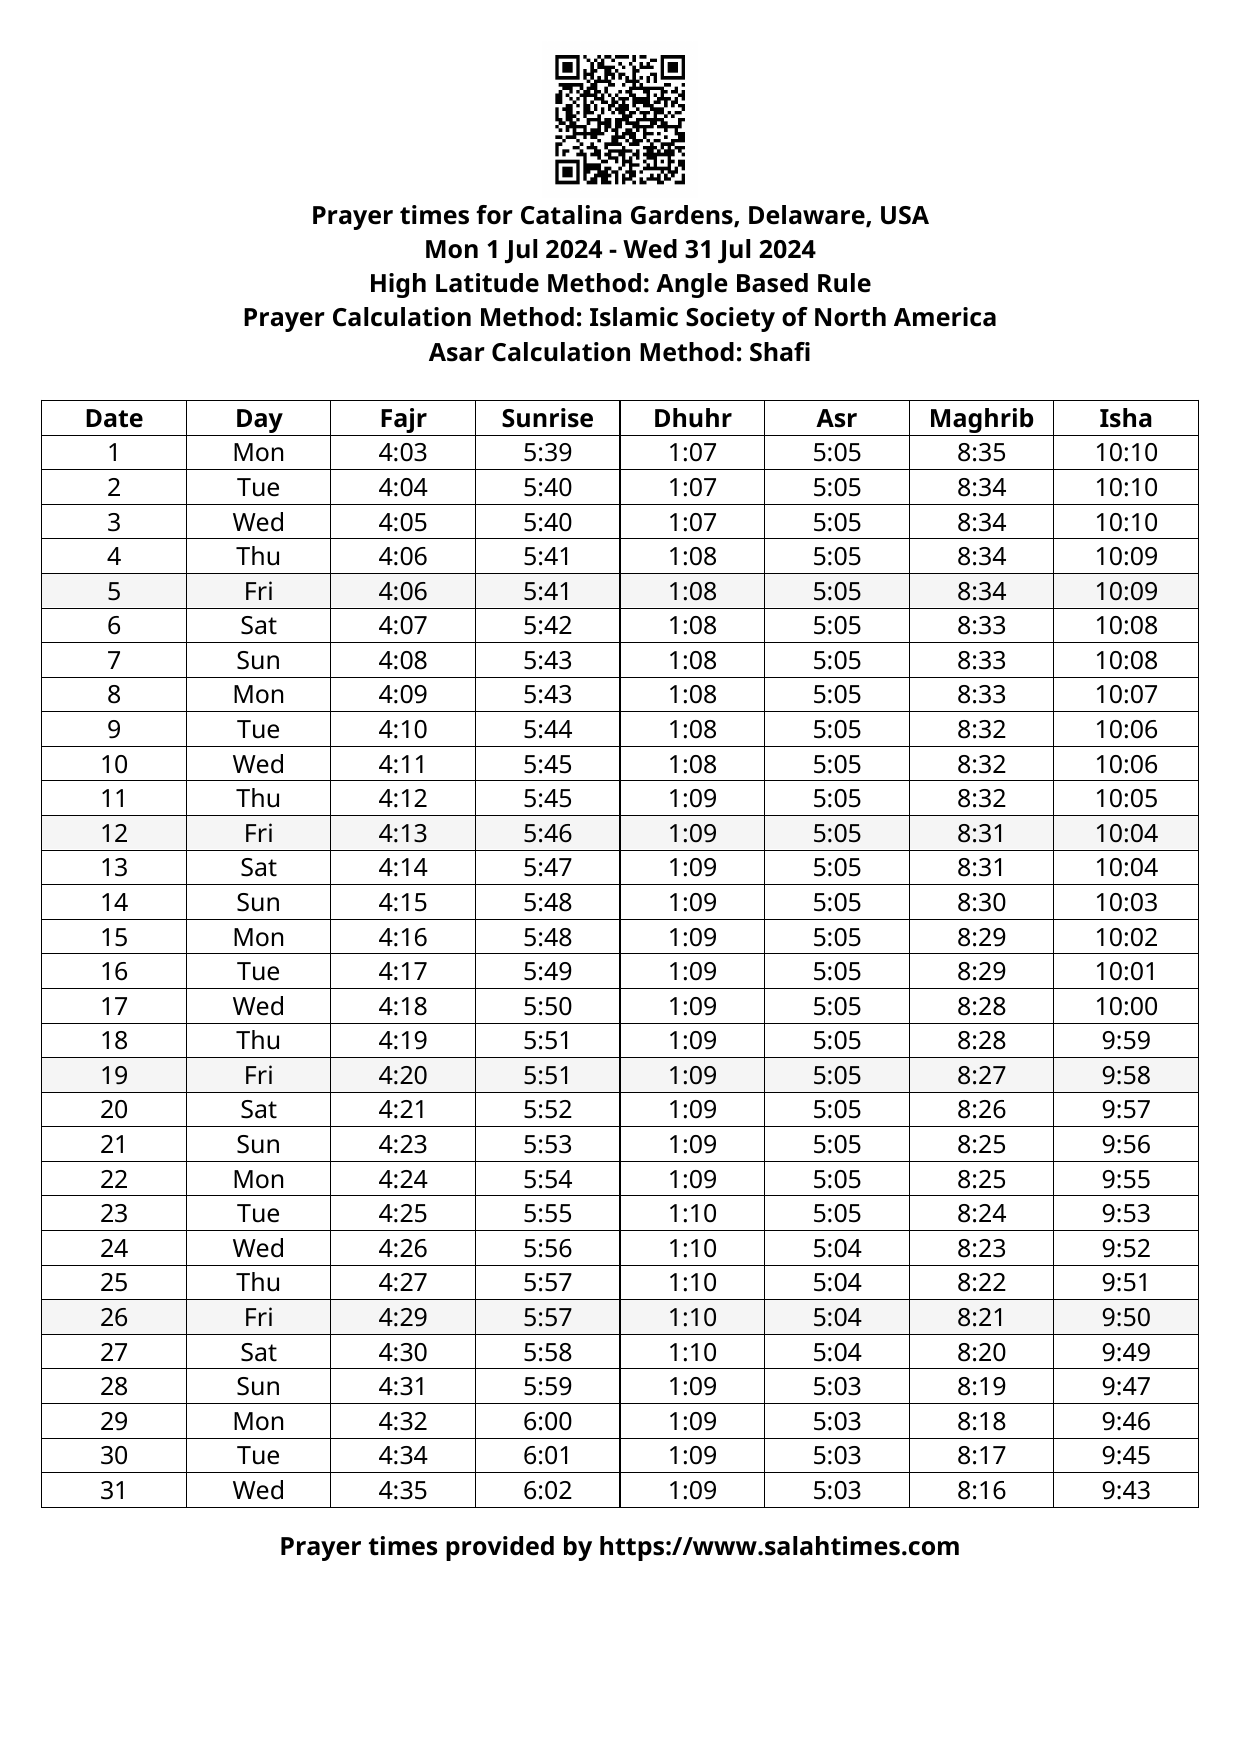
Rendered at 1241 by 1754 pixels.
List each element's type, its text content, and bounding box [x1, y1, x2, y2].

table_cell 8:20 [910, 1335, 1053, 1368]
table_cell 13 [42, 851, 186, 884]
table_cell 10:08 [1054, 643, 1198, 677]
table_cell 5:04 [765, 1266, 909, 1299]
table_cell Mon [187, 1162, 330, 1195]
table_cell 1:07 [621, 436, 764, 469]
table_cell 6:00 [476, 1404, 619, 1437]
table_cell 8:31 [910, 816, 1053, 849]
table_cell 9:47 [1054, 1369, 1198, 1403]
table_cell 5:42 [476, 609, 619, 642]
table_cell 6:01 [476, 1439, 619, 1472]
table_cell 9:51 [1054, 1266, 1198, 1299]
text Prayer Calculation Method: Islamic Society of North America [42, 300, 1198, 334]
table_cell 9:56 [1054, 1127, 1198, 1161]
table_cell Tue [187, 470, 330, 504]
table_cell 4:05 [331, 505, 475, 538]
table_cell 1:09 [621, 1473, 764, 1507]
table_header Date [42, 401, 186, 434]
table_cell 5:40 [476, 470, 619, 504]
table_cell 5:05 [765, 505, 909, 538]
table_cell 14 [42, 885, 186, 919]
table_cell 4:30 [331, 1335, 475, 1368]
table_cell 10:04 [1054, 816, 1198, 849]
table_cell 5:05 [765, 712, 909, 746]
table_cell 1:08 [621, 539, 764, 573]
table_cell 10:06 [1054, 747, 1198, 780]
table_cell Thu [187, 1024, 330, 1057]
table_cell 15 [42, 920, 186, 953]
table_cell 1:09 [621, 1093, 764, 1126]
table_cell Wed [187, 747, 330, 780]
table_cell 5:05 [765, 1127, 909, 1161]
table_cell 5:03 [765, 1439, 909, 1472]
table_cell 4:16 [331, 920, 475, 953]
table_cell 30 [42, 1439, 186, 1472]
picture [542, 41, 699, 198]
table_cell 10:03 [1054, 885, 1198, 919]
table_cell 4:11 [331, 747, 475, 780]
table_cell 1:07 [621, 470, 764, 504]
table_cell 5:05 [765, 1058, 909, 1092]
table_cell Mon [187, 920, 330, 953]
table_cell 25 [42, 1266, 186, 1299]
table_cell 17 [42, 989, 186, 1022]
table_cell 5:05 [765, 989, 909, 1022]
table_cell 5:49 [476, 954, 619, 988]
table_cell 5:05 [765, 678, 909, 711]
table_header Day [187, 401, 330, 434]
table_cell 1:08 [621, 678, 764, 711]
table_cell 5:51 [476, 1024, 619, 1057]
table_cell 9 [42, 712, 186, 746]
table_cell Tue [187, 954, 330, 988]
table_cell 5:47 [476, 851, 619, 884]
table_cell Fri [187, 1300, 330, 1334]
table_cell 1:10 [621, 1231, 764, 1264]
table_cell 8:23 [910, 1231, 1053, 1264]
table_cell 10:09 [1054, 539, 1198, 573]
table_cell 5:05 [765, 643, 909, 677]
table_cell 3 [42, 505, 186, 538]
table_cell Sun [187, 1369, 330, 1403]
table_cell 10:05 [1054, 781, 1198, 815]
table_cell Sat [187, 609, 330, 642]
table_cell Wed [187, 1473, 330, 1507]
table_cell Fri [187, 1058, 330, 1092]
table_cell 4:09 [331, 678, 475, 711]
table_cell 8:17 [910, 1439, 1053, 1472]
table_cell 4 [42, 539, 186, 573]
table_cell 5:44 [476, 712, 619, 746]
table_cell 5:55 [476, 1196, 619, 1230]
table_cell 9:43 [1054, 1473, 1198, 1507]
table_cell 8:32 [910, 747, 1053, 780]
table_cell 5:05 [765, 920, 909, 953]
table_cell 5:41 [476, 574, 619, 607]
table_cell 5:56 [476, 1231, 619, 1264]
table_cell 8:32 [910, 712, 1053, 746]
table_cell 4:06 [331, 574, 475, 607]
table_cell 5:05 [765, 816, 909, 849]
table_cell 1:09 [621, 920, 764, 953]
table_cell 5:05 [765, 885, 909, 919]
table_cell 4:34 [331, 1439, 475, 1472]
table_cell 8:30 [910, 885, 1053, 919]
table_cell 5:05 [765, 1162, 909, 1195]
table_cell 4:35 [331, 1473, 475, 1507]
table_cell 4:07 [331, 609, 475, 642]
table_cell 5:04 [765, 1335, 909, 1368]
table_cell 5:03 [765, 1369, 909, 1403]
table_cell 1:08 [621, 643, 764, 677]
table_cell 8:34 [910, 505, 1053, 538]
table_cell 1:10 [621, 1335, 764, 1368]
table_cell 6:02 [476, 1473, 619, 1507]
table_cell 9:55 [1054, 1162, 1198, 1195]
table_header Maghrib [910, 401, 1053, 434]
table_cell 10:04 [1054, 851, 1198, 884]
table_header Isha [1054, 401, 1198, 434]
text Asar Calculation Method: Shafi [42, 334, 1198, 368]
table_cell 19 [42, 1058, 186, 1092]
table_cell 8:27 [910, 1058, 1053, 1092]
table_cell 20 [42, 1093, 186, 1126]
table_cell 4:21 [331, 1093, 475, 1126]
table_cell 9:45 [1054, 1439, 1198, 1472]
table_cell 9:49 [1054, 1335, 1198, 1368]
table_cell 4:06 [331, 539, 475, 573]
table_cell 5:48 [476, 885, 619, 919]
table_cell 1:09 [621, 954, 764, 988]
table_cell 26 [42, 1300, 186, 1334]
table_cell 9:50 [1054, 1300, 1198, 1334]
table_cell 4:25 [331, 1196, 475, 1230]
table_cell 23 [42, 1196, 186, 1230]
table_cell 9:53 [1054, 1196, 1198, 1230]
table_cell 4:20 [331, 1058, 475, 1092]
table_cell 10:10 [1054, 436, 1198, 469]
table_cell 8:34 [910, 574, 1053, 607]
table_cell 8:25 [910, 1127, 1053, 1161]
table_cell 8:34 [910, 470, 1053, 504]
table_cell 8:31 [910, 851, 1053, 884]
table_cell 1:09 [621, 781, 764, 815]
table_cell 18 [42, 1024, 186, 1057]
table_cell 4:12 [331, 781, 475, 815]
table_cell 5:03 [765, 1473, 909, 1507]
table_cell 4:19 [331, 1024, 475, 1057]
table_cell Fri [187, 816, 330, 849]
table_cell 4:13 [331, 816, 475, 849]
table_cell 5:45 [476, 747, 619, 780]
table_cell 5:39 [476, 436, 619, 469]
table_cell 4:24 [331, 1162, 475, 1195]
table_cell Sat [187, 1335, 330, 1368]
table_cell 5:04 [765, 1231, 909, 1264]
text Mon 1 Jul 2024 - Wed 31 Jul 2024 [42, 232, 1198, 266]
text High Latitude Method: Angle Based Rule [42, 266, 1198, 300]
table_cell 5:05 [765, 1093, 909, 1126]
table_cell 31 [42, 1473, 186, 1507]
table_cell 10:09 [1054, 574, 1198, 607]
table_cell Thu [187, 539, 330, 573]
table_cell 5:57 [476, 1266, 619, 1299]
table_cell 5:54 [476, 1162, 619, 1195]
table_cell Mon [187, 678, 330, 711]
table_cell 5:05 [765, 781, 909, 815]
table_cell 5:51 [476, 1058, 619, 1092]
table_cell Thu [187, 781, 330, 815]
table_cell 10:06 [1054, 712, 1198, 746]
table_cell 5:05 [765, 1196, 909, 1230]
table_cell 1:09 [621, 1162, 764, 1195]
table_cell 4:10 [331, 712, 475, 746]
table_cell 8:24 [910, 1196, 1053, 1230]
table_cell 4:17 [331, 954, 475, 988]
table_cell 8:33 [910, 678, 1053, 711]
table_header Fajr [331, 401, 475, 434]
table_cell 5:05 [765, 574, 909, 607]
table_header Asr [765, 401, 909, 434]
table_cell 8:19 [910, 1369, 1053, 1403]
table_cell 5:05 [765, 747, 909, 780]
table_cell 4:04 [331, 470, 475, 504]
text Prayer times provided by https://www.salahtimes.com [42, 1528, 1198, 1563]
table_cell 9:46 [1054, 1404, 1198, 1437]
table_cell 1:09 [621, 1058, 764, 1092]
table_cell 8:28 [910, 1024, 1053, 1057]
table_cell 1:08 [621, 609, 764, 642]
table_cell 5:05 [765, 609, 909, 642]
table_cell 1:09 [621, 1404, 764, 1437]
table_cell 8:32 [910, 781, 1053, 815]
table_cell 10:10 [1054, 505, 1198, 538]
table_cell 4:08 [331, 643, 475, 677]
table_cell Mon [187, 436, 330, 469]
table_cell 5:05 [765, 470, 909, 504]
table_cell 9:57 [1054, 1093, 1198, 1126]
table_cell Fri [187, 574, 330, 607]
table_cell 1:09 [621, 1024, 764, 1057]
table_cell 8:29 [910, 954, 1053, 988]
table_cell 1 [42, 436, 186, 469]
table_cell 8:33 [910, 643, 1053, 677]
table_cell Sat [187, 851, 330, 884]
table_cell 10:01 [1054, 954, 1198, 988]
table_cell Sun [187, 1127, 330, 1161]
table_cell 8:34 [910, 539, 1053, 573]
table_cell 5:05 [765, 851, 909, 884]
table_cell 1:08 [621, 712, 764, 746]
table_cell 5:52 [476, 1093, 619, 1126]
table_cell 12 [42, 816, 186, 849]
table_cell 10:02 [1054, 920, 1198, 953]
table_cell 10:08 [1054, 609, 1198, 642]
table_cell 5:48 [476, 920, 619, 953]
table_cell 4:23 [331, 1127, 475, 1161]
table_cell Tue [187, 712, 330, 746]
table_cell 22 [42, 1162, 186, 1195]
table_cell 27 [42, 1335, 186, 1368]
table_cell 5:57 [476, 1300, 619, 1334]
table_cell Sat [187, 1093, 330, 1126]
table_cell 5:58 [476, 1335, 619, 1368]
table_cell 5:53 [476, 1127, 619, 1161]
table_cell 1:08 [621, 747, 764, 780]
table_cell 5:46 [476, 816, 619, 849]
table_cell 29 [42, 1404, 186, 1437]
table_cell 5:04 [765, 1300, 909, 1334]
table_cell Wed [187, 1231, 330, 1264]
table_cell Sun [187, 885, 330, 919]
table_cell Tue [187, 1196, 330, 1230]
table_cell 4:26 [331, 1231, 475, 1264]
table_cell 7 [42, 643, 186, 677]
table_cell 9:59 [1054, 1024, 1198, 1057]
table_cell 10:10 [1054, 470, 1198, 504]
table_cell 1:10 [621, 1266, 764, 1299]
table_cell 10:07 [1054, 678, 1198, 711]
text Prayer times for Catalina Gardens, Delaware, USA [42, 198, 1198, 232]
table_cell 1:09 [621, 885, 764, 919]
table_cell 4:32 [331, 1404, 475, 1437]
table_cell 16 [42, 954, 186, 988]
table_cell 4:14 [331, 851, 475, 884]
table_cell Sun [187, 643, 330, 677]
table_cell 5:43 [476, 643, 619, 677]
table_cell 5:05 [765, 954, 909, 988]
table_cell Wed [187, 505, 330, 538]
table_cell 2 [42, 470, 186, 504]
table_cell 4:03 [331, 436, 475, 469]
table_cell 5:03 [765, 1404, 909, 1437]
table_header Dhuhr [621, 401, 764, 434]
table_cell 10 [42, 747, 186, 780]
table_cell 5:45 [476, 781, 619, 815]
table_cell 8:16 [910, 1473, 1053, 1507]
table_cell 1:08 [621, 574, 764, 607]
table_cell Tue [187, 1439, 330, 1472]
table_cell 21 [42, 1127, 186, 1161]
table_cell 28 [42, 1369, 186, 1403]
table_cell 8:26 [910, 1093, 1053, 1126]
table_cell 5:59 [476, 1369, 619, 1403]
table_cell 8:28 [910, 989, 1053, 1022]
table_cell 1:07 [621, 505, 764, 538]
table_cell 4:18 [331, 989, 475, 1022]
table_cell 8:29 [910, 920, 1053, 953]
table_cell 5:40 [476, 505, 619, 538]
table_cell 8:21 [910, 1300, 1053, 1334]
table_cell 5:50 [476, 989, 619, 1022]
table_cell 5:05 [765, 1024, 909, 1057]
table_cell 1:09 [621, 816, 764, 849]
table_cell 5 [42, 574, 186, 607]
table_cell 4:31 [331, 1369, 475, 1403]
table_header Sunrise [476, 401, 619, 434]
table_cell 5:41 [476, 539, 619, 573]
table_cell 8:25 [910, 1162, 1053, 1195]
table_cell 1:09 [621, 989, 764, 1022]
table_cell 8:33 [910, 609, 1053, 642]
table_cell 8:35 [910, 436, 1053, 469]
table_cell 11 [42, 781, 186, 815]
table_cell 4:29 [331, 1300, 475, 1334]
table_cell 8:18 [910, 1404, 1053, 1437]
table_cell 4:27 [331, 1266, 475, 1299]
table_cell 5:05 [765, 436, 909, 469]
table_cell 1:10 [621, 1196, 764, 1230]
table_cell 1:09 [621, 1369, 764, 1403]
table_cell Mon [187, 1404, 330, 1437]
table_cell 6 [42, 609, 186, 642]
table_cell Thu [187, 1266, 330, 1299]
table_cell 9:58 [1054, 1058, 1198, 1092]
table_cell 1:09 [621, 1439, 764, 1472]
table_cell 1:09 [621, 851, 764, 884]
table_cell 9:52 [1054, 1231, 1198, 1264]
table_cell 4:15 [331, 885, 475, 919]
table_cell Wed [187, 989, 330, 1022]
table_cell 8:22 [910, 1266, 1053, 1299]
table_cell 1:09 [621, 1127, 764, 1161]
table_cell 5:43 [476, 678, 619, 711]
table_cell 24 [42, 1231, 186, 1264]
table_cell 10:00 [1054, 989, 1198, 1022]
table_cell 5:05 [765, 539, 909, 573]
table_cell 8 [42, 678, 186, 711]
table_cell 1:10 [621, 1300, 764, 1334]
